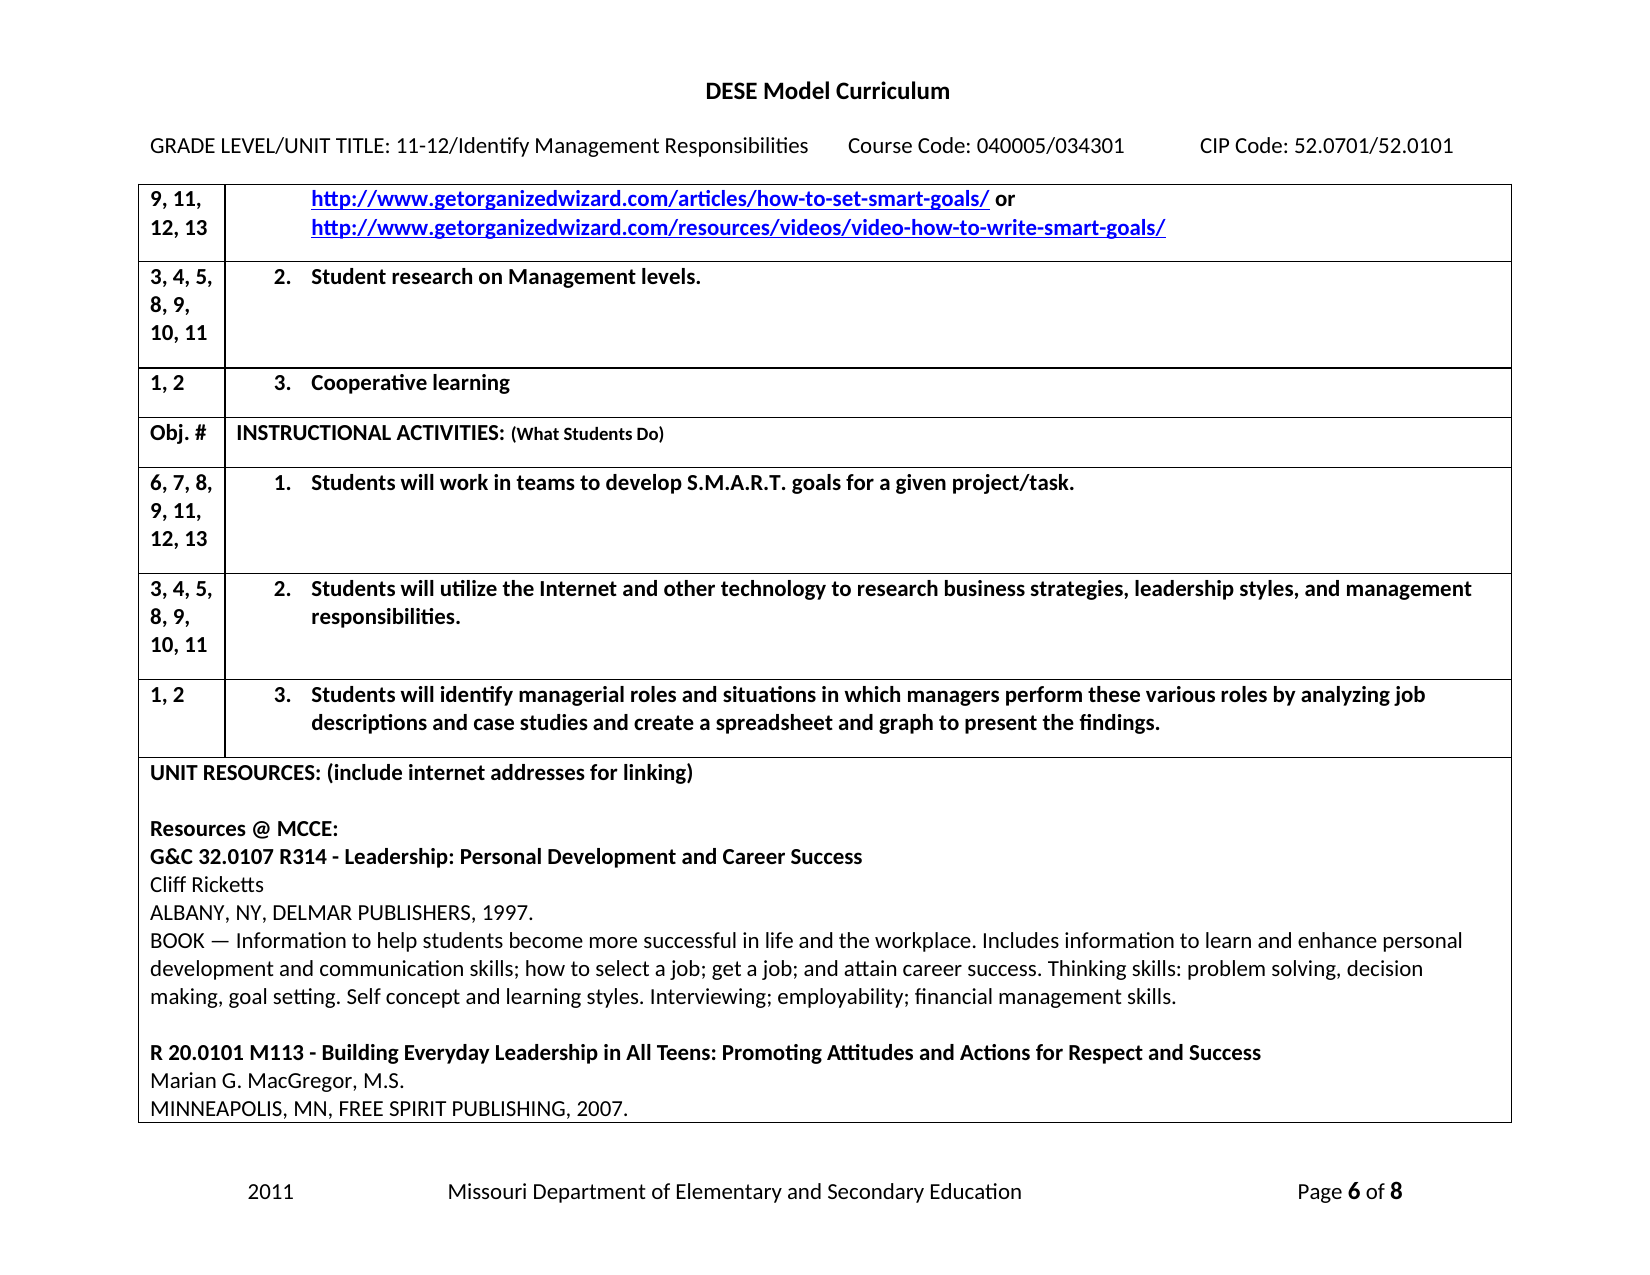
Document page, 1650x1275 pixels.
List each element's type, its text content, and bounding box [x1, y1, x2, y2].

table_cell 1, 2 [139, 680, 224, 757]
table_cell INSTRUCTIONAL ACTIVITIES: (What Students Do) [226, 418, 1511, 467]
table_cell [139, 185, 224, 261]
table_cell Cooperative learning [226, 369, 1511, 417]
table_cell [226, 185, 1511, 261]
table_cell 1, 2 [139, 369, 224, 417]
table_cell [139, 758, 1511, 1122]
table_cell Students will work in teams to develop S.M.A.R.T. goals for a given project/task. [226, 468, 1511, 573]
table_cell Obj. # [139, 418, 224, 467]
table_cell Students will utilize the Internet and other technology to research business strategies, leadership styles, and management responsibilities. [226, 574, 1511, 679]
table_cell Student research on Management levels. [226, 262, 1511, 367]
table_cell 3, 4, 5, 8, 9, 10, 11 [139, 262, 224, 367]
table_cell 6, 7, 8, 9, 11, 12, 13 [139, 468, 224, 573]
table_cell 3, 4, 5, 8, 9, 10, 11 [139, 574, 224, 679]
table_cell Students will identify managerial roles and situations in which managers perform these various roles by analyzing job descriptions and case studies and create a spreadsheet and graph to present the findings. [226, 680, 1511, 757]
